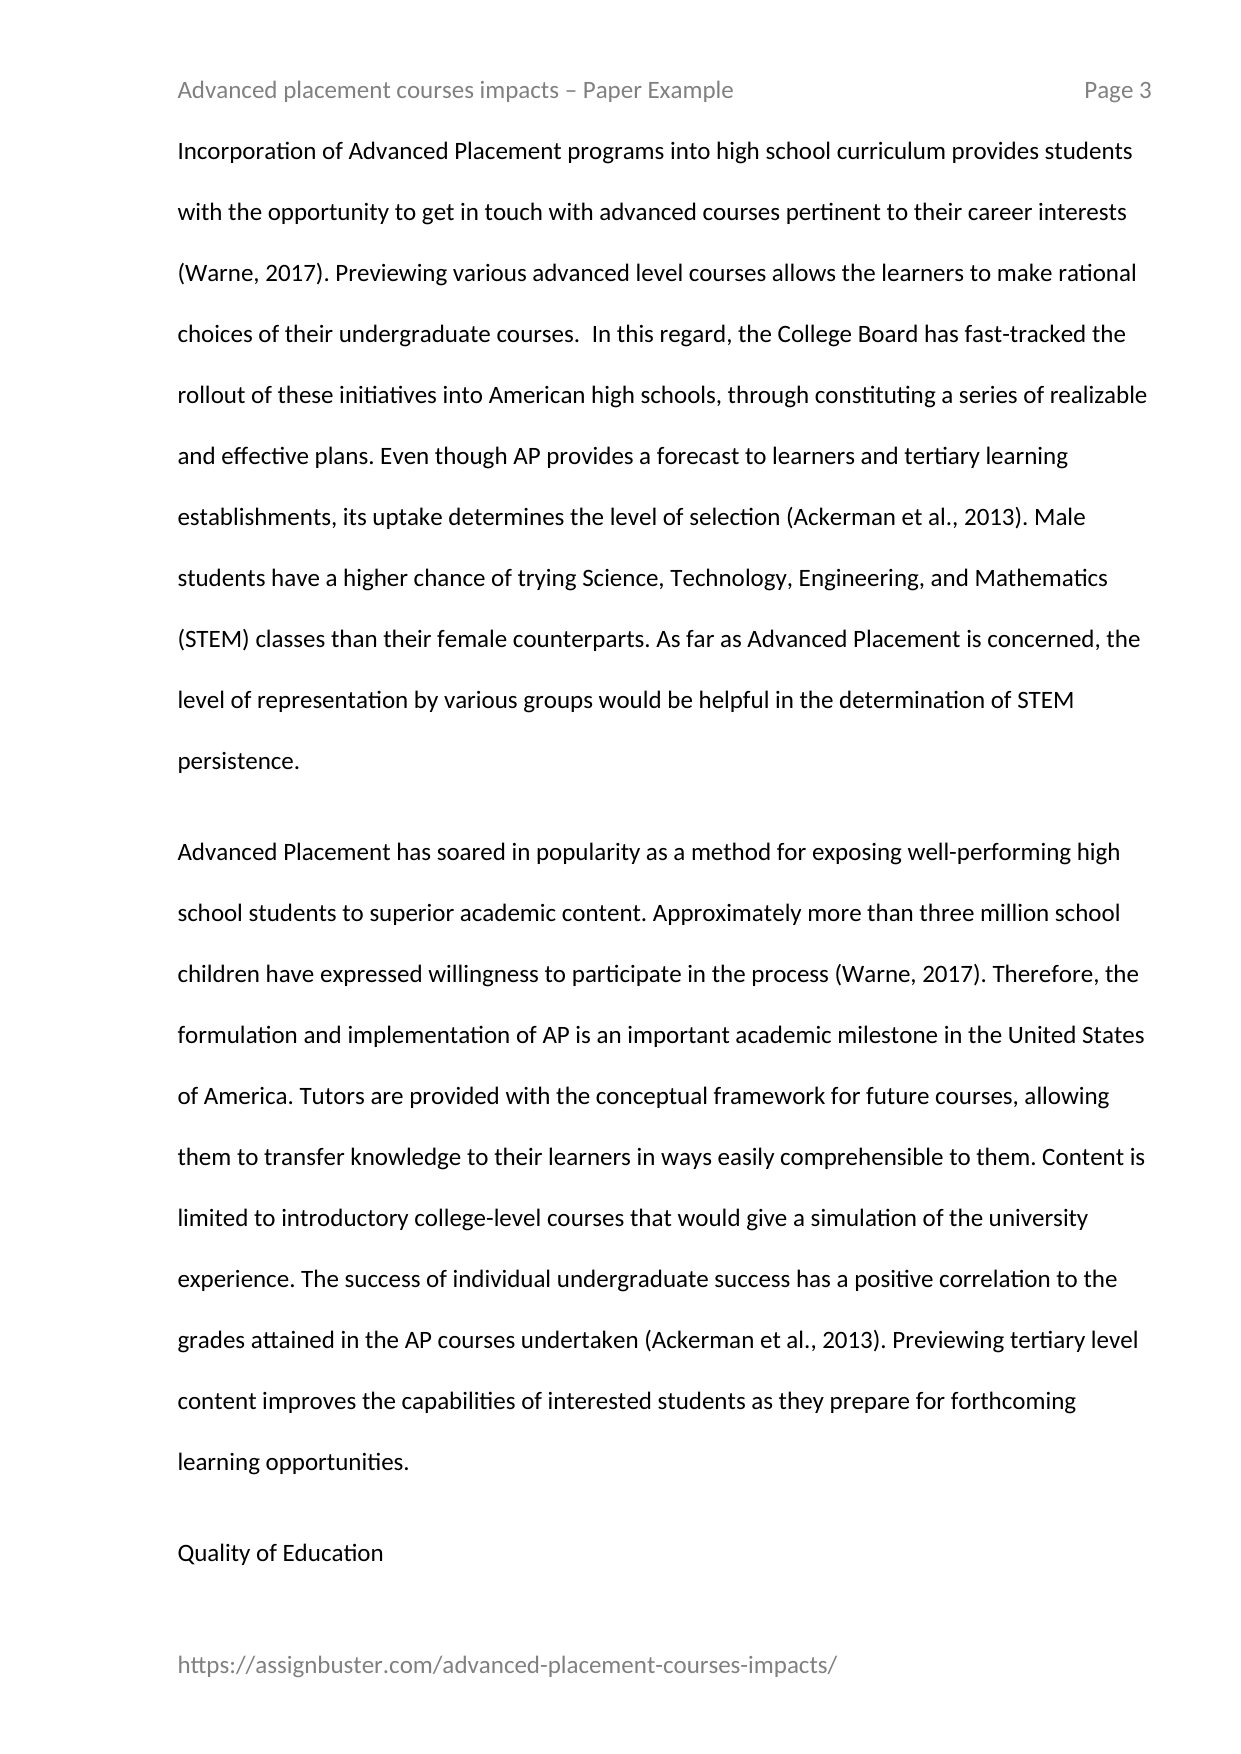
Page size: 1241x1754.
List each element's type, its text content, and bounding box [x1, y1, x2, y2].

text Advanced Placement has soared in popularity as a method for exposing well-performing high school students to superior academic content. Approximately more than three million school children have expressed willingness to participate in the process (Warne, 2017). Therefore, the formulation and implementation of AP is an important academic milestone in the United States of America. Tutors are provided with the conceptual framework for future courses, allowing them to transfer knowledge to their learners in ways easily comprehensible to them. Content is limited to introductory college-level courses that would give a simulation of the university experience. The success of individual undergraduate success has a positive correlation to the grades attained in the AP courses undertaken (Ackerman et al., 2013). Previewing tertiary level content improves the capabilities of interested students as they prepare for forthcoming learning opportunities. [177, 836, 1152, 1477]
text Quality of Education [177, 1537, 1152, 1567]
text Incorporation of Advanced Placement programs into high school curriculum provides students with the opportunity to get in touch with advanced courses pertinent to their career interests (Warne, 2017). Previewing various advanced level courses allows the learners to make rational choices of their undergraduate courses. In this regard, the College Board has fast-tracked the rollout of these initiatives into American high schools, through constituting a series of realizable and effective plans. Even though AP provides a forecast to learners and tertiary learning establishments, its uptake determines the level of selection (Ackerman et al., 2013). Male students have a higher chance of trying Science, Technology, Engineering, and Mathematics (STEM) classes than their female counterparts. As far as Advanced Placement is concerned, the level of representation by various groups would be helpful in the determination of STEM persistence. [177, 135, 1152, 776]
